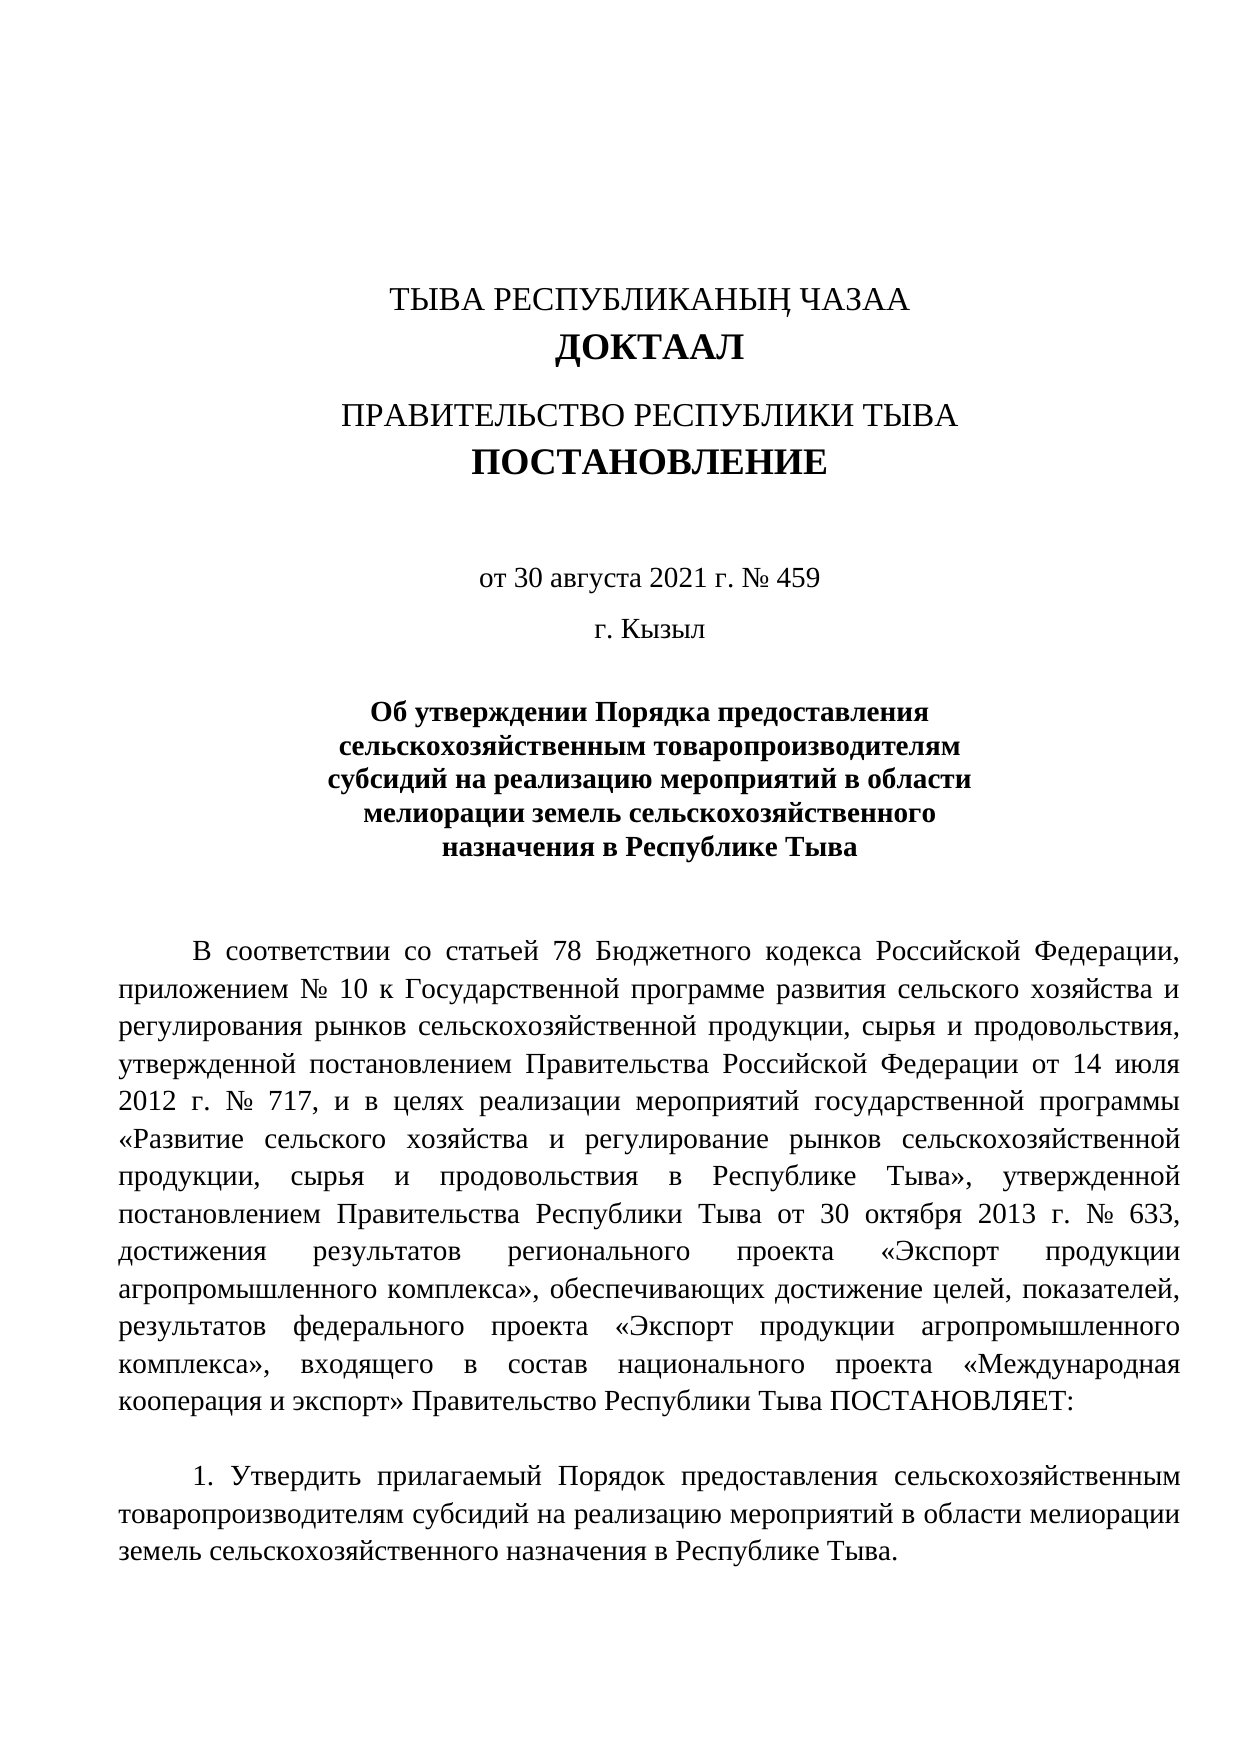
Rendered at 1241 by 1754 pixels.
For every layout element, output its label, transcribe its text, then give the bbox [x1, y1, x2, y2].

text от 30 августа 2021 г. № 459 [118, 560, 1181, 594]
text субсидий на реализацию мероприятий в области [118, 762, 1181, 795]
text ПРАВИТЕЛЬСТВО РЕСПУБЛИКИ ТЫВА ПОСТАНОВЛЕНИЕ [118, 395, 1181, 483]
text г. Кызыл [118, 611, 1181, 644]
text 1. Утвердить прилагаемый Порядок предоставления сельскохозяйственным товаропроизводителям субсидий на реализацию мероприятий в области мелиорации земель сельскохозяйственного назначения в Республике Тыва. [118, 1454, 1181, 1567]
text сельскохозяйственным товаропроизводителям [118, 728, 1181, 762]
text назначения в Республике Тыва [118, 829, 1181, 862]
text Об утверждении Порядка предоставления [118, 694, 1181, 728]
text В соответствии со статьей 78 Бюджетного кодекса Российской Федерации, приложением № 10 к Государственной программе развития сельского хозяйства и регулирования рынков сельскохозяйственной продукции, сырья и продовольствия, утвержденной постановлением Правительства Российской Федерации от 14 июля 2012 г. № 717, и в целях реализации мероприятий государственной программы «Развитие сельского хозяйства и регулирование рынков сельскохозяйственной продукции, сырья и продовольствия в Республике Тыва», утвержденной постановлением Правительства Республики Тыва от 30 октября 2013 г. № 633, достижения результатов регионального проекта «Экспорт продукции агропромышленного комплекса», обеспечивающих достижение целей, показателей, результатов федерального проекта «Экспорт продукции агропромышленного комплекса», входящего в состав национального проекта «Международная кооперация и экспорт» Правительство Республики Тыва ПОСТАНОВЛЯЕТ: [118, 929, 1181, 1417]
text мелиорации земель сельскохозяйственного [118, 795, 1181, 829]
text ТЫВА РЕСПУБЛИКАНЫӉ ЧАЗАА ДОКТААЛ [118, 280, 1181, 368]
